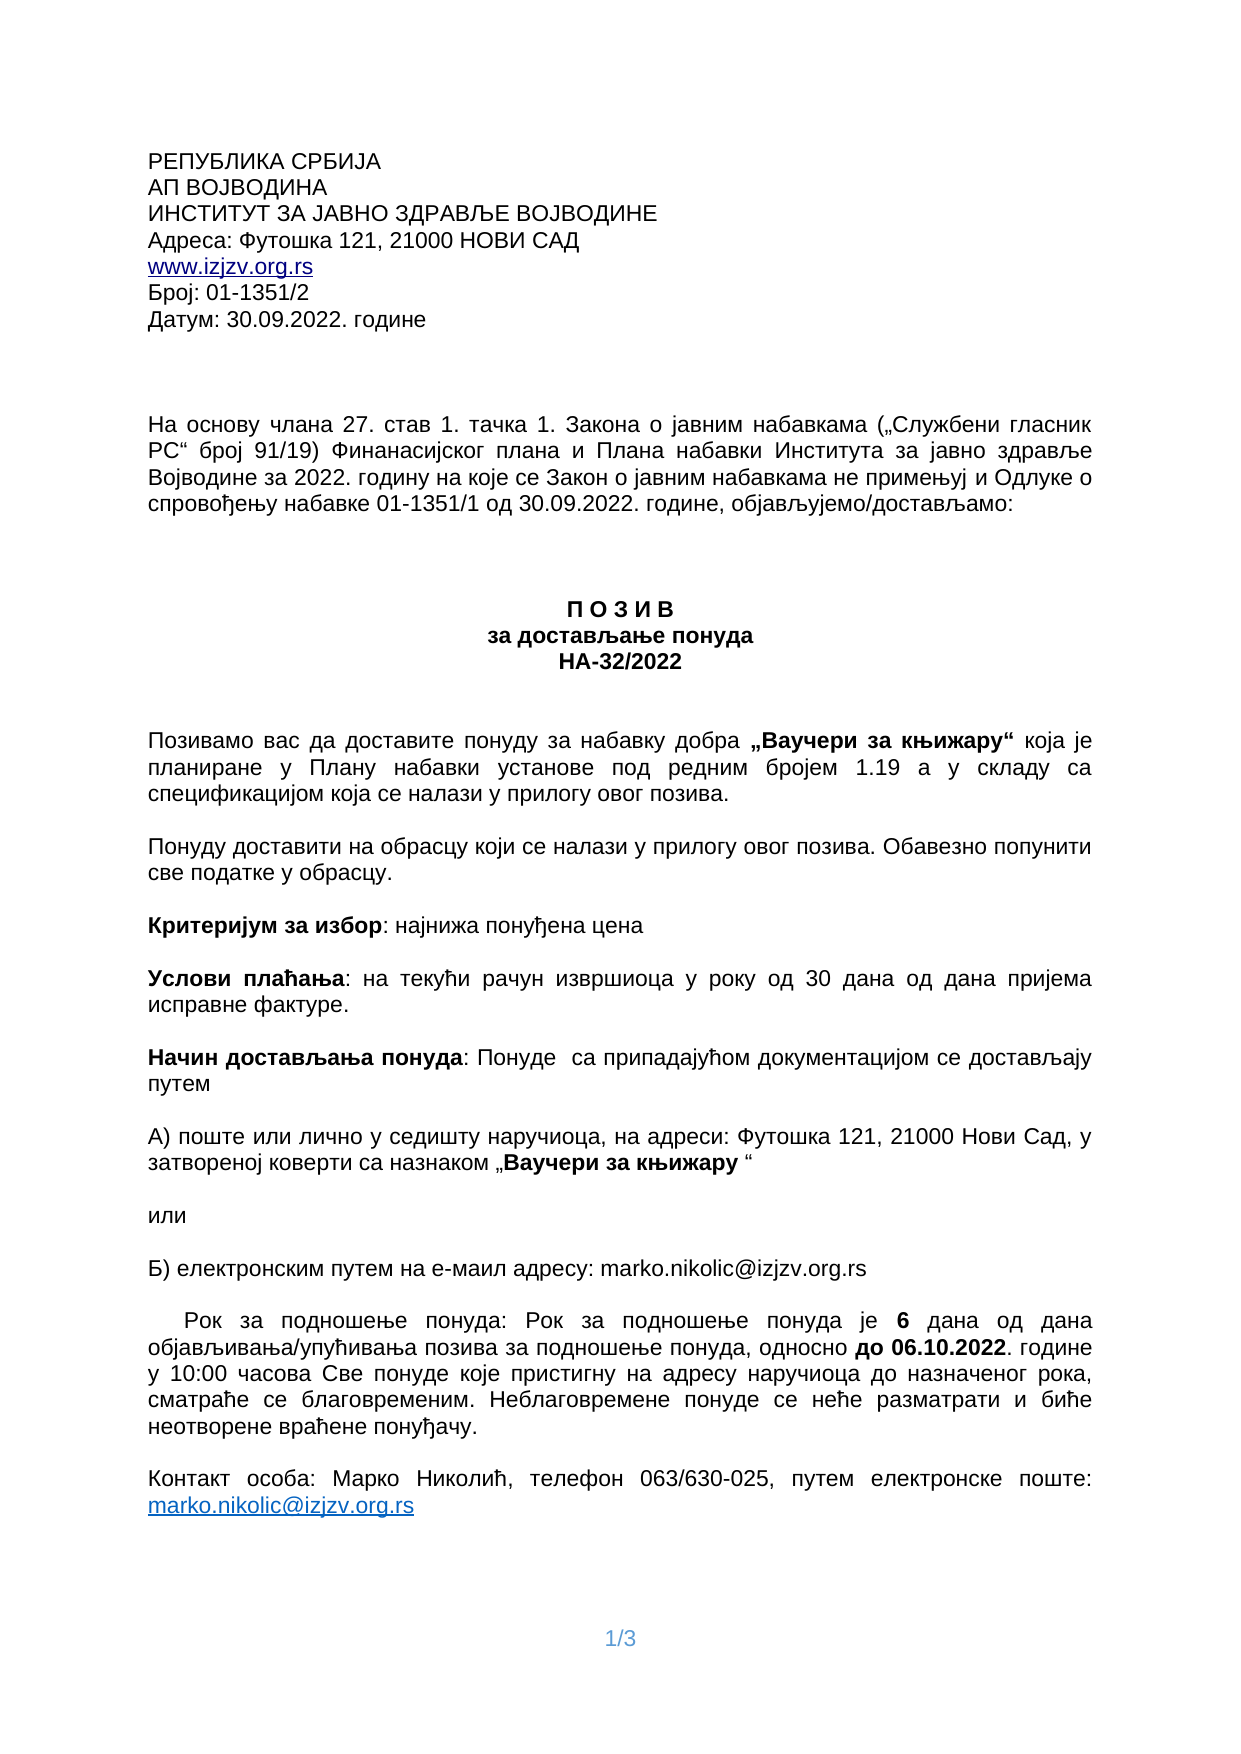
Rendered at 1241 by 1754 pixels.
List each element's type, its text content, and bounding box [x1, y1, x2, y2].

text Датум: 30.09.2022. године [148, 306, 1093, 332]
text Адреса: Футошка 121, 21000 НОВИ САД [148, 227, 1093, 253]
text Понуду доставити на обрасцу који се налази у прилогу овог позива. Обавезно попунити све податке у обрасцу. [148, 833, 1093, 886]
text Позивамо вас да доставите понуду за набавку добра „Ваучери за књижару“ која је планиране у Плану набавки установе под редним бројем 1.19 а у складу са спецификацијом која се налази у прилогу овог позива. [148, 727, 1093, 806]
text Б) електронским путем на е-маил адресу: marko.nikolic@izjzv.org.rs [148, 1254, 1093, 1281]
text Контакт особа: Марко Николић, телефон 063/630-025, путем електронске поште: marko.nikolic@izjzv.org.rs [148, 1465, 1093, 1518]
text Услови плаћања: на текући рачун извршиоца у року од 30 дана од дана пријема исправне фактуре. [148, 964, 1093, 1017]
text ИНСТИТУТ ЗА ЈАВНО ЗДРАВЉЕ ВОЈВОДИНЕ [148, 200, 1093, 227]
text www.izjzv.org.rs [148, 253, 1093, 279]
subtitle На основу члана 27. став 1. тачка 1. Закона о јавним набавкама („Службени гласник РС“ број 91/19) Финанасијског плана и Плана набавки Института за јавно здравље Војводине за 2022. годину на које се Закон о јавним набавкама не примењуј и Одлуке о спровођењу набавке 01-1351/1 од 30.09.2022. године, објављујемо/достављамо: [148, 411, 1093, 517]
text Начин достављања понуда: Понуде са припадајућом документацијом се достављају путем [148, 1044, 1093, 1096]
text А) поште или лично у седишту наручиоца, на адреси: Футошка 121, 21000 Нови Сад, у затвореној коверти са назнаком „Ваучери за књижару “ [148, 1123, 1093, 1175]
text НА-32/2022 [148, 648, 1093, 675]
subtitle П О З И В [148, 596, 1093, 622]
text Број: 01-1351/2 [148, 279, 1093, 306]
text РЕПУБЛИКА СРБИЈА [148, 148, 1093, 174]
text Рок за подношење понуда: Рок за подношење понуда је 6 дана од дана објављивања/упућивања позива за подношење понуда, односно до 06.10.2022. године у 10:00 часова Све понуде које пристигну на адресу наручиоца до назначеног рока, сматраће се благовременим. Неблаговремене понуде се неће разматрати и биће неотворене враћене понуђачу. [148, 1307, 1093, 1439]
text или [148, 1202, 1093, 1228]
text AП ВОЈВОДИНА [148, 174, 1093, 200]
text Критеријум за избор: најнижа понуђена цена [148, 912, 1093, 938]
text за достављање понуда [148, 622, 1093, 648]
